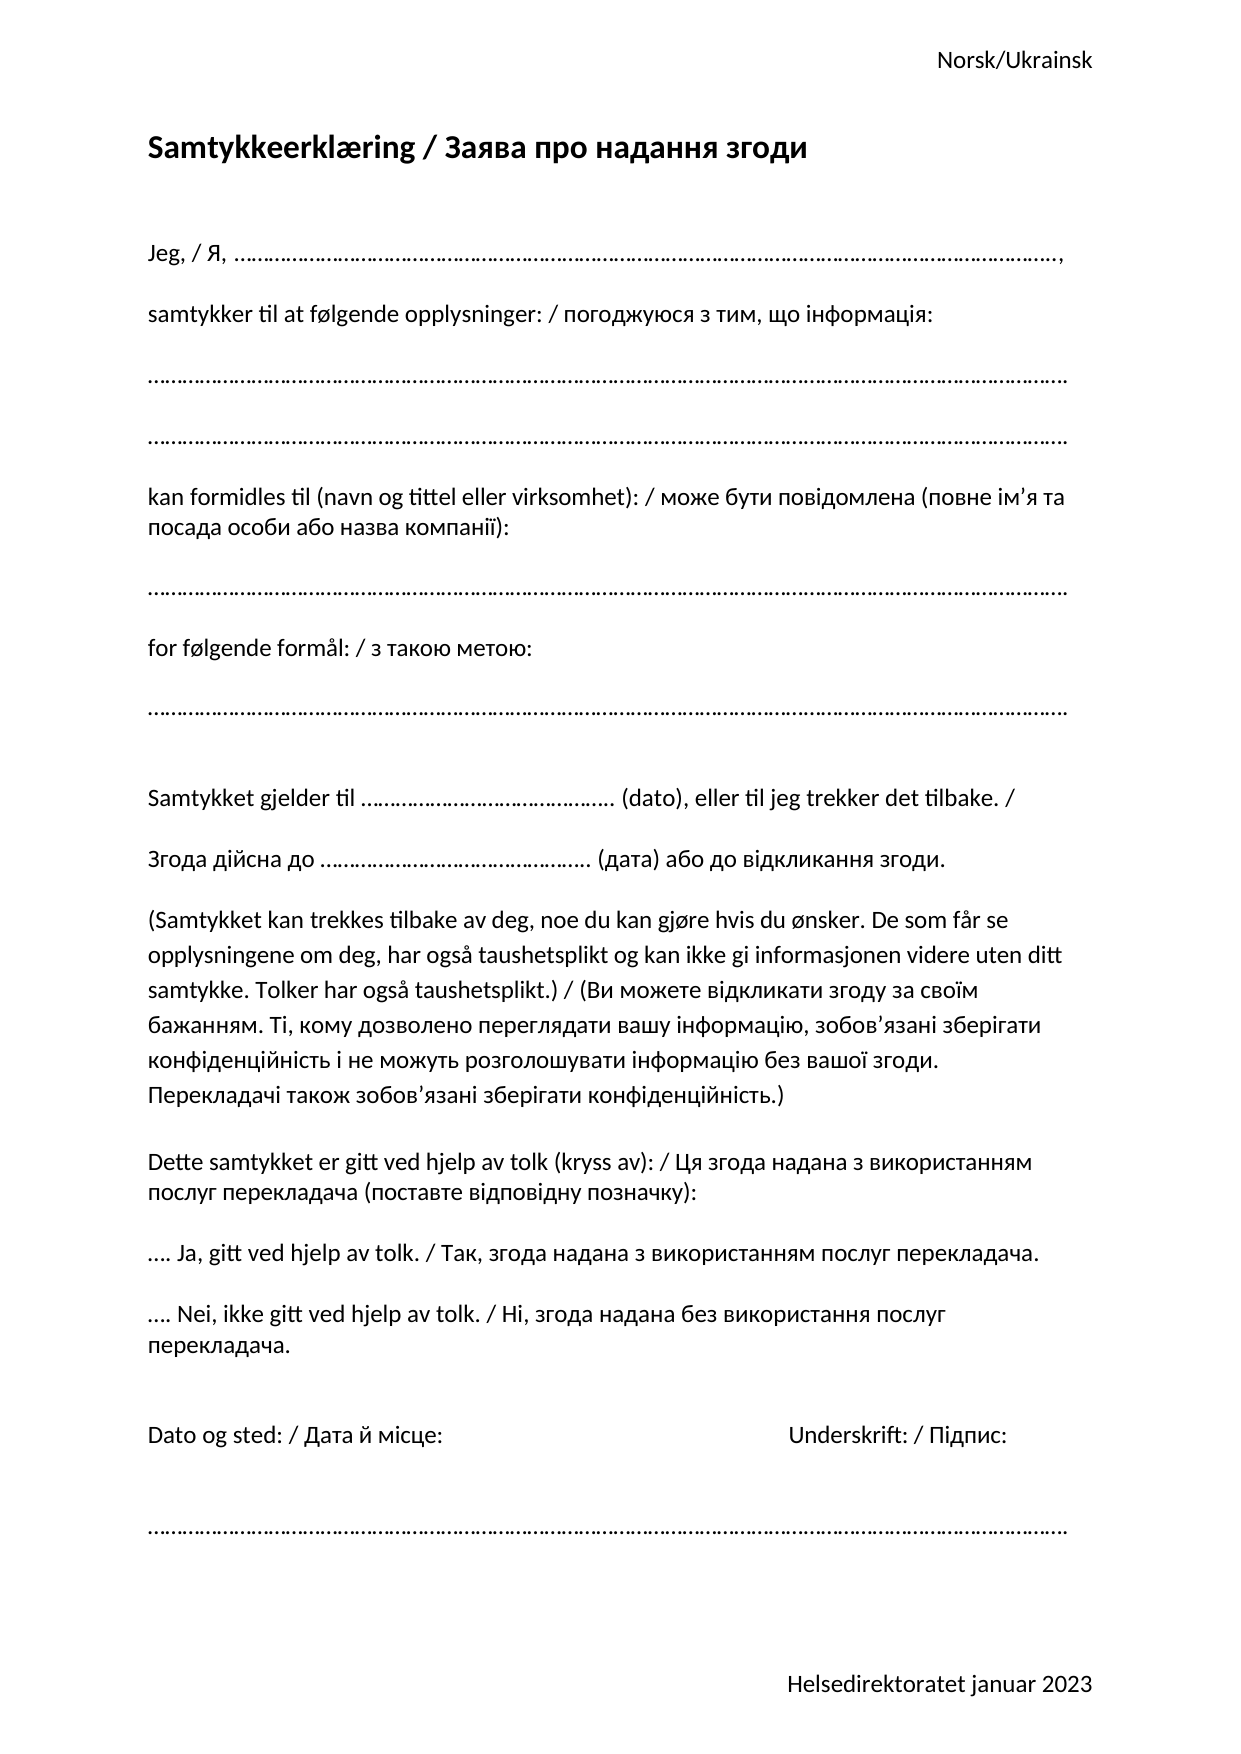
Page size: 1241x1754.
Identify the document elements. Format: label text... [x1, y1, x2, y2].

text …. Nei, ikke gitt ved hjelp av tolk. / Ні, згода надана без використання послуг перекладача. [148, 1299, 1093, 1360]
text samtykker til at følgende opplysninger: / погоджуюся з тим, що інформація: [148, 298, 1091, 328]
text Jeg, / Я, …………………………………………………………………………………………………………………………….., [148, 237, 1091, 267]
subtitle Samtykkeerklæring / Заява про надання згоди [148, 126, 1093, 167]
text (Samtykket kan trekkes tilbake av deg, noe du kan gjøre hvis du ønsker. De som får se opplysningene om deg, har også taushetsplikt og kan ikke gi informasjonen videre uten ditt samtykke. Tolker har også taushetsplikt.) / (Ви можете відкликати згоду за своїм бажанням. Ті, кому дозволено переглядати вашу інформацію, зобов’язані зберігати конфіденційність і не можуть розголошувати інформацію без вашої згоди. Перекладачі також зобов’язані зберігати конфіденційність.) [148, 905, 1073, 1110]
text ……………………………………………………………………………………………………………………………………………. [148, 420, 1093, 450]
text Samtykket gjelder til …………………………………….. (dato), eller til jeg trekker det tilbake. / Згода дійсна до ……………………………………….. (дата) або до відкликання згоди. [148, 783, 1073, 874]
text Dette samtykket er gitt ved hjelp av tolk (kryss av): / Ця згода надана з використанням послуг перекладача (поставте відповідну позначку): [148, 1146, 1093, 1207]
text ……………………………………………………………………………………………………………………………………………. [148, 359, 1093, 389]
text ……………………………………………………………………………………………………………………………………………. [148, 571, 1093, 601]
text ……………………………………………………………………………………………………………………………………………. [148, 691, 1093, 722]
text kan formidles til (navn og tittel eller virksomhet): / може бути повідомлена (повне ім’я та посада особи або назва компанії): [148, 481, 1073, 542]
text ……………………………………………………………………………………………………………………………………………. [148, 1510, 1093, 1541]
text Dato og sted: / Дата й місце: Underskrift: / Підпис: [148, 1419, 1093, 1449]
text …. Ja, gitt ved hjelp av tolk. / Так, згода надана з використанням послуг перекладача. [148, 1238, 1093, 1268]
text for følgende formål: / з такою метою: [148, 632, 1093, 662]
